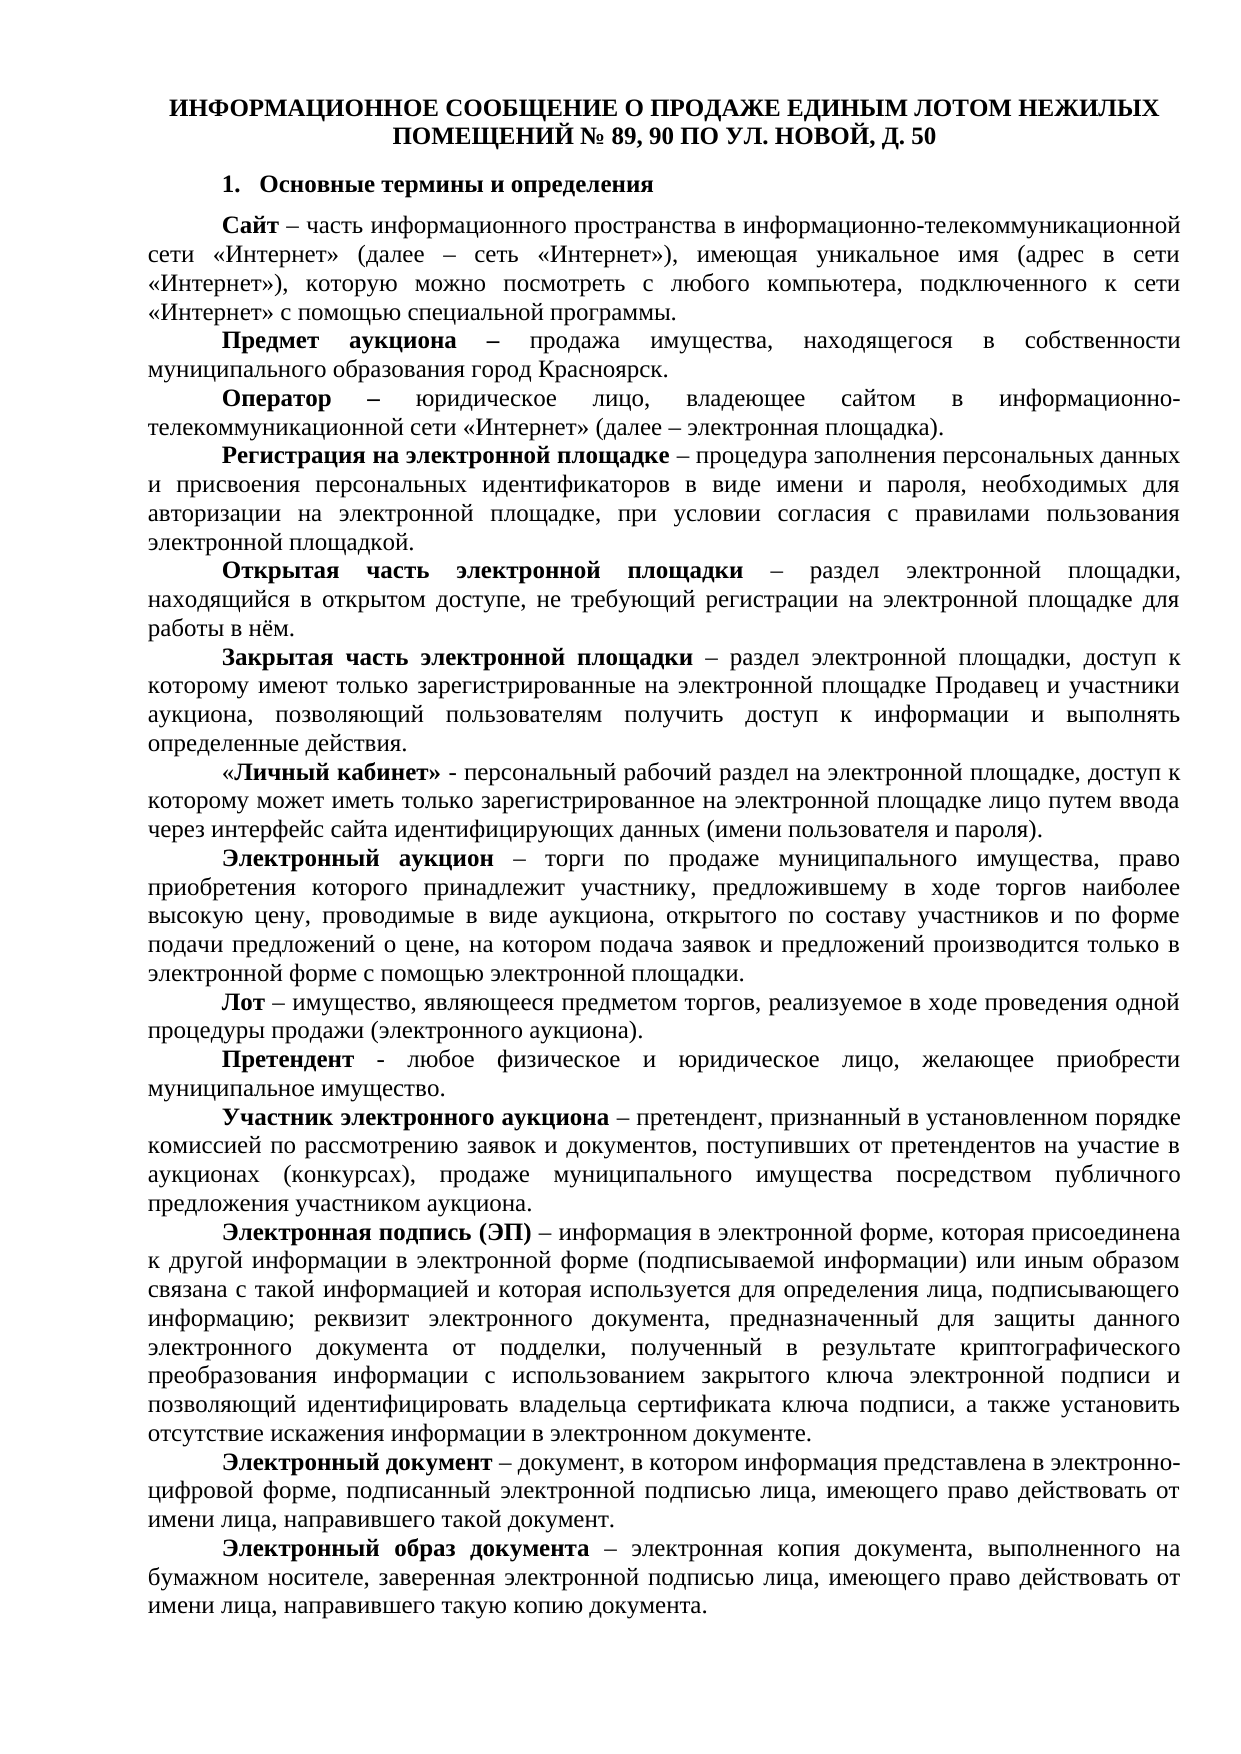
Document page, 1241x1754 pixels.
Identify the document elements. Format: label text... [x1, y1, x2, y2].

text Открытая часть электронной площадки – раздел электронной площадки, находящийся в открытом доступе, не требующий регистрации на электронной площадке для работы в нём. [148, 556, 1181, 642]
text ИНФОРМАЦИОННОЕ СООБЩЕНИЕ О ПРОДАЖЕ ЕДИНЫМ ЛОТОМ НЕЖИЛЫХ ПОМЕЩЕНИЙ № 89, 90 ПО УЛ. НОВОЙ, Д. 50 [148, 93, 1181, 150]
text «Личный кабинет» - персональный рабочий раздел на электронной площадке, доступ к которому может иметь только зарегистрированное на электронной площадке лицо путем ввода через интерфейс сайта идентифицирующих данных (имени пользователя и пароля). [148, 757, 1181, 843]
text Предмет аукциона – продажа имущества, находящегося в собственности муниципального образования город Красноярск. [148, 326, 1181, 383]
list Основные термины и определения [222, 169, 1181, 198]
text Лот – имущество, являющееся предметом торгов, реализуемое в ходе проведения одной процедуры продажи (электронного аукциона). [148, 987, 1181, 1044]
text Сайт – часть информационного пространства в информационно-телекоммуникационной сети «Интернет» (далее – сеть «Интернет»), имеющая уникальное имя (адрес в сети «Интернет»), которую можно посмотреть с любого компьютера, подключенного к сети «Интернет» с помощью специальной программы. [148, 211, 1181, 326]
text Электронный документ – документ, в котором информация представлена в электронно-цифровой форме, подписанный электронной подписью лица, имеющего право действовать от имени лица, направившего такой документ. [148, 1447, 1181, 1533]
text Закрытая часть электронной площадки – раздел электронной площадки, доступ к которому имеют только зарегистрированные на электронной площадке Продавец и участники аукциона, позволяющий пользователям получить доступ к информации и выполнять определенные действия. [148, 642, 1181, 757]
text Электронный аукцион – торги по продаже муниципального имущества, право приобретения которого принадлежит участнику, предложившему в ходе торгов наиболее высокую цену, проводимые в виде аукциона, открытого по составу участников и по форме подачи предложений о цене, на котором подача заявок и предложений производится только в электронной форме с помощью электронной площадки. [148, 843, 1181, 987]
text Претендент - любое физическое и юридическое лицо, желающее приобрести муниципальное имущество. [148, 1044, 1181, 1102]
text Регистрация на электронной площадке – процедура заполнения персональных данных и присвоения персональных идентификаторов в виде имени и пароля, необходимых для авторизации на электронной площадке, при условии согласия с правилами пользования электронной площадкой. [148, 441, 1181, 556]
text Участник электронного аукциона – претендент, признанный в установленном порядке комиссией по рассмотрению заявок и документов, поступивших от претендентов на участие в аукционах (конкурсах), продаже муниципального имущества посредством публичного предложения участником аукциона. [148, 1102, 1181, 1217]
text Электронный образ документа – электронная копия документа, выполненного на бумажном носителе, заверенная электронной подписью лица, имеющего право действовать от имени лица, направившего такую копию документа. [148, 1533, 1181, 1619]
text Оператор – юридическое лицо, владеющее сайтом в информационно-телекоммуникационной сети «Интернет» (далее – электронная площадка). [148, 383, 1181, 441]
text Электронная подпись (ЭП) – информация в электронной форме, которая присоединена к другой информации в электронной форме (подписываемой информации) или иным образом связана с такой информацией и которая используется для определения лица, подписывающего информацию; реквизит электронного документа, предназначенный для защиты данного электронного документа от подделки, полученный в результате криптографического преобразования информации с использованием закрытого ключа электронной подписи и позволяющий идентифицировать владельца сертификата ключа подписи, а также установить отсутствие искажения информации в электронном документе. [148, 1217, 1181, 1447]
